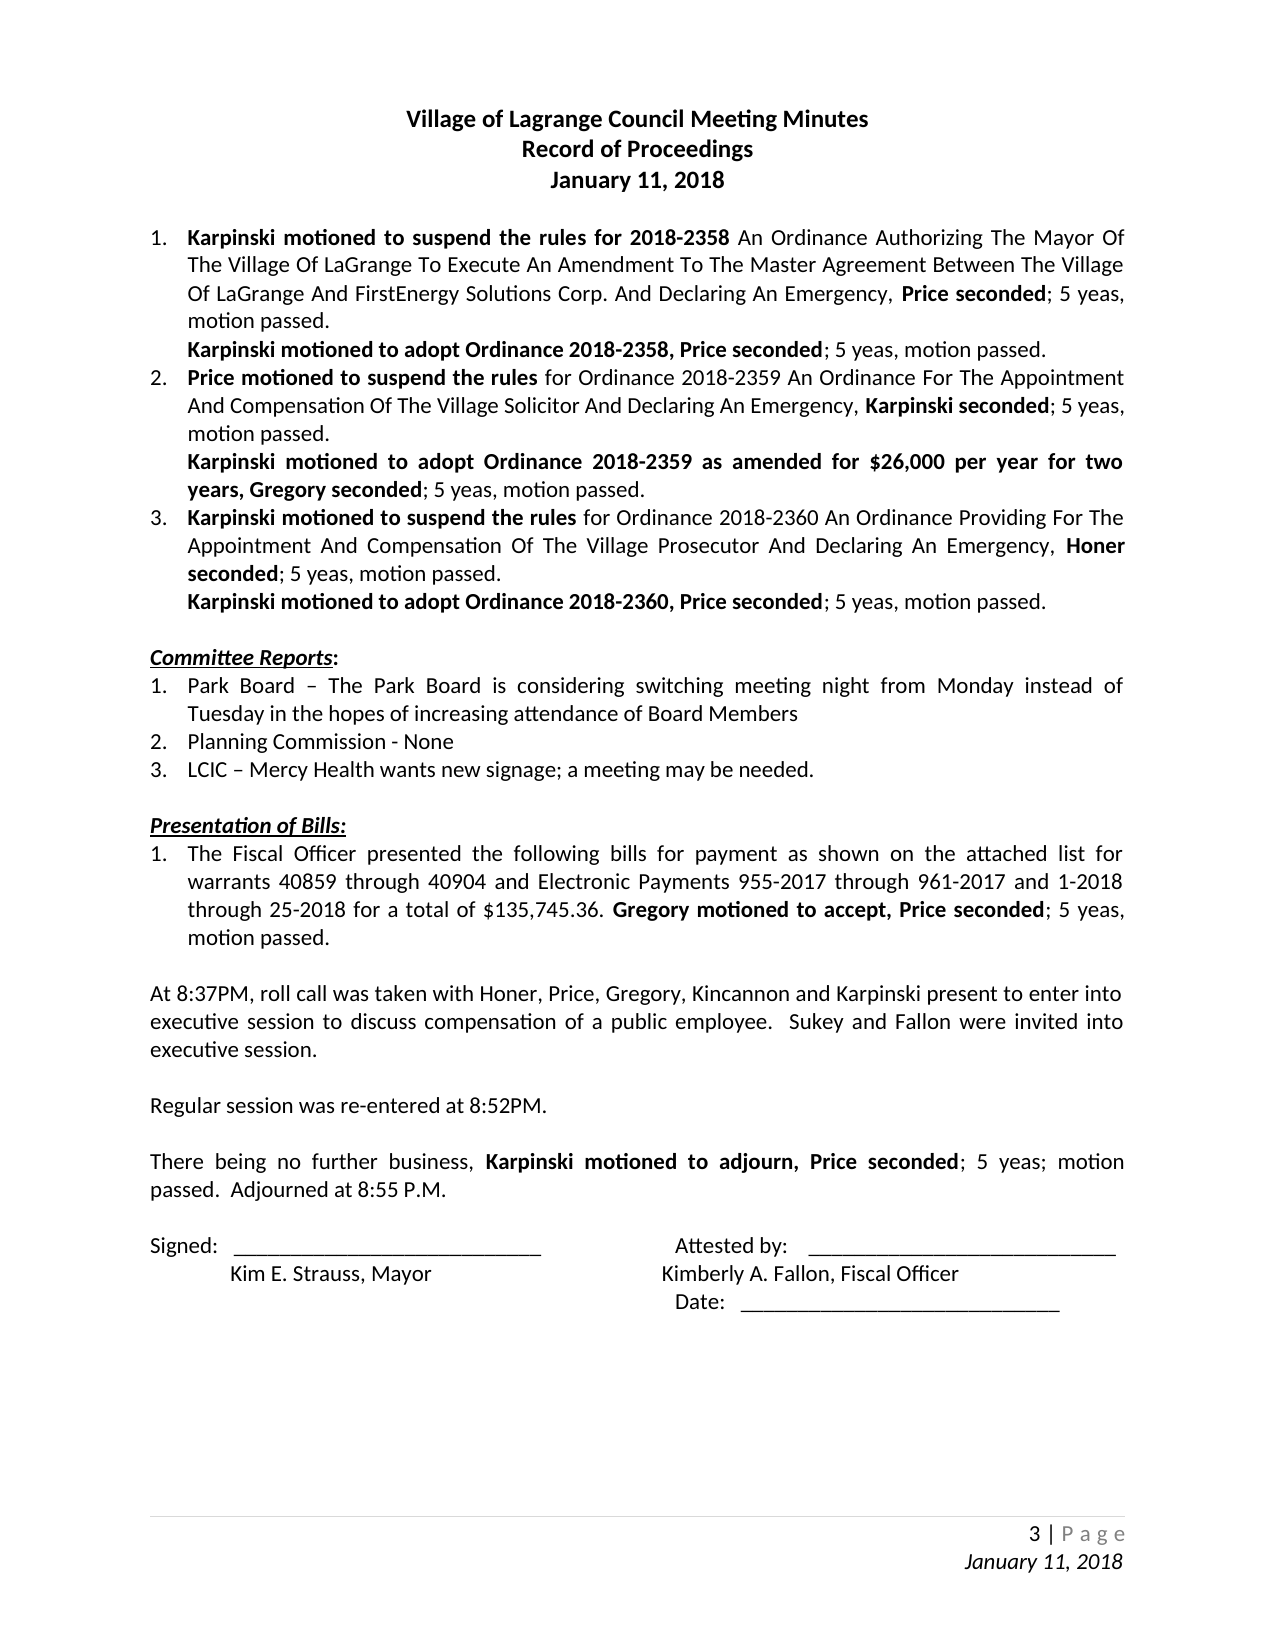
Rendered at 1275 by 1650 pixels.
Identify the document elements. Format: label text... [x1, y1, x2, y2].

list Price motioned to suspend the rules for Ordinance 2018-2359 An Ordinance For The Appointment And Compensation Of The Village Solicitor And Declaring An Emergency, Karpinski seconded; 5 yeas, motion passed. [150, 363, 1125, 447]
list Karpinski motioned to suspend the rules for Ordinance 2018-2360 An Ordinance Providing For The Appointment And Compensation Of The Village Prosecutor And Declaring An Emergency, Honer seconded; 5 yeas, motion passed. [150, 503, 1125, 587]
list The Fiscal Officer presented the following bills for payment as shown on the attached list for warrants 40859 through 40904 and Electronic Payments 955-2017 through 961-2017 and 1-2018 through 25-2018 for a total of $135,745.36. Gregory motioned to accept, Price seconded; 5 yeas, motion passed. [150, 839, 1125, 951]
list Park Board – The Park Board is considering switching meeting night from Monday instead of Tuesday in the hopes of increasing attendance of Board Members [150, 671, 1125, 727]
text Presentation of Bills: [150, 811, 1125, 839]
list LCIC – Mercy Health wants new signage; a meeting may be needed. [150, 755, 1125, 783]
text At 8:37PM, roll call was taken with Honer, Price, Gregory, Kincannon and Karpinski present to enter into executive session to discuss compensation of a public employee. Sukey and Fallon were invited into executive session. [150, 979, 1125, 1063]
text Signed: ___________________________ Attested by: ___________________________ [150, 1231, 1125, 1259]
list Karpinski motioned to adopt Ordinance 2018-2360, Price seconded; 5 yeas, motion passed. [187, 587, 1125, 615]
list Karpinski motioned to adopt Ordinance 2018-2358, Price seconded; 5 yeas, motion passed. [187, 335, 1125, 363]
text Date: ____________________________ [600, 1287, 1125, 1315]
text There being no further business, Karpinski motioned to adjourn, Price seconded; 5 yeas; motion passed. Adjourned at 8:55 P.M. [150, 1147, 1125, 1203]
text Regular session was re-entered at 8:52PM. [150, 1091, 1125, 1119]
list Planning Commission - None [150, 727, 1125, 755]
list Karpinski motioned to suspend the rules for 2018-2358 An Ordinance Authorizing The Mayor Of The Village Of LaGrange To Execute An Amendment To The Master Agreement Between The Village Of LaGrange And FirstEnergy Solutions Corp. And Declaring An Emergency, Price seconded; 5 yeas, motion passed. [150, 223, 1125, 335]
text Committee Reports: [150, 643, 1125, 671]
list Karpinski motioned to adopt Ordinance 2018-2359 as amended for $26,000 per year for two years, Gregory seconded; 5 yeas, motion passed. [187, 447, 1125, 503]
text Kim E. Strauss, Mayor Kimberly A. Fallon, Fiscal Officer [150, 1259, 1125, 1287]
